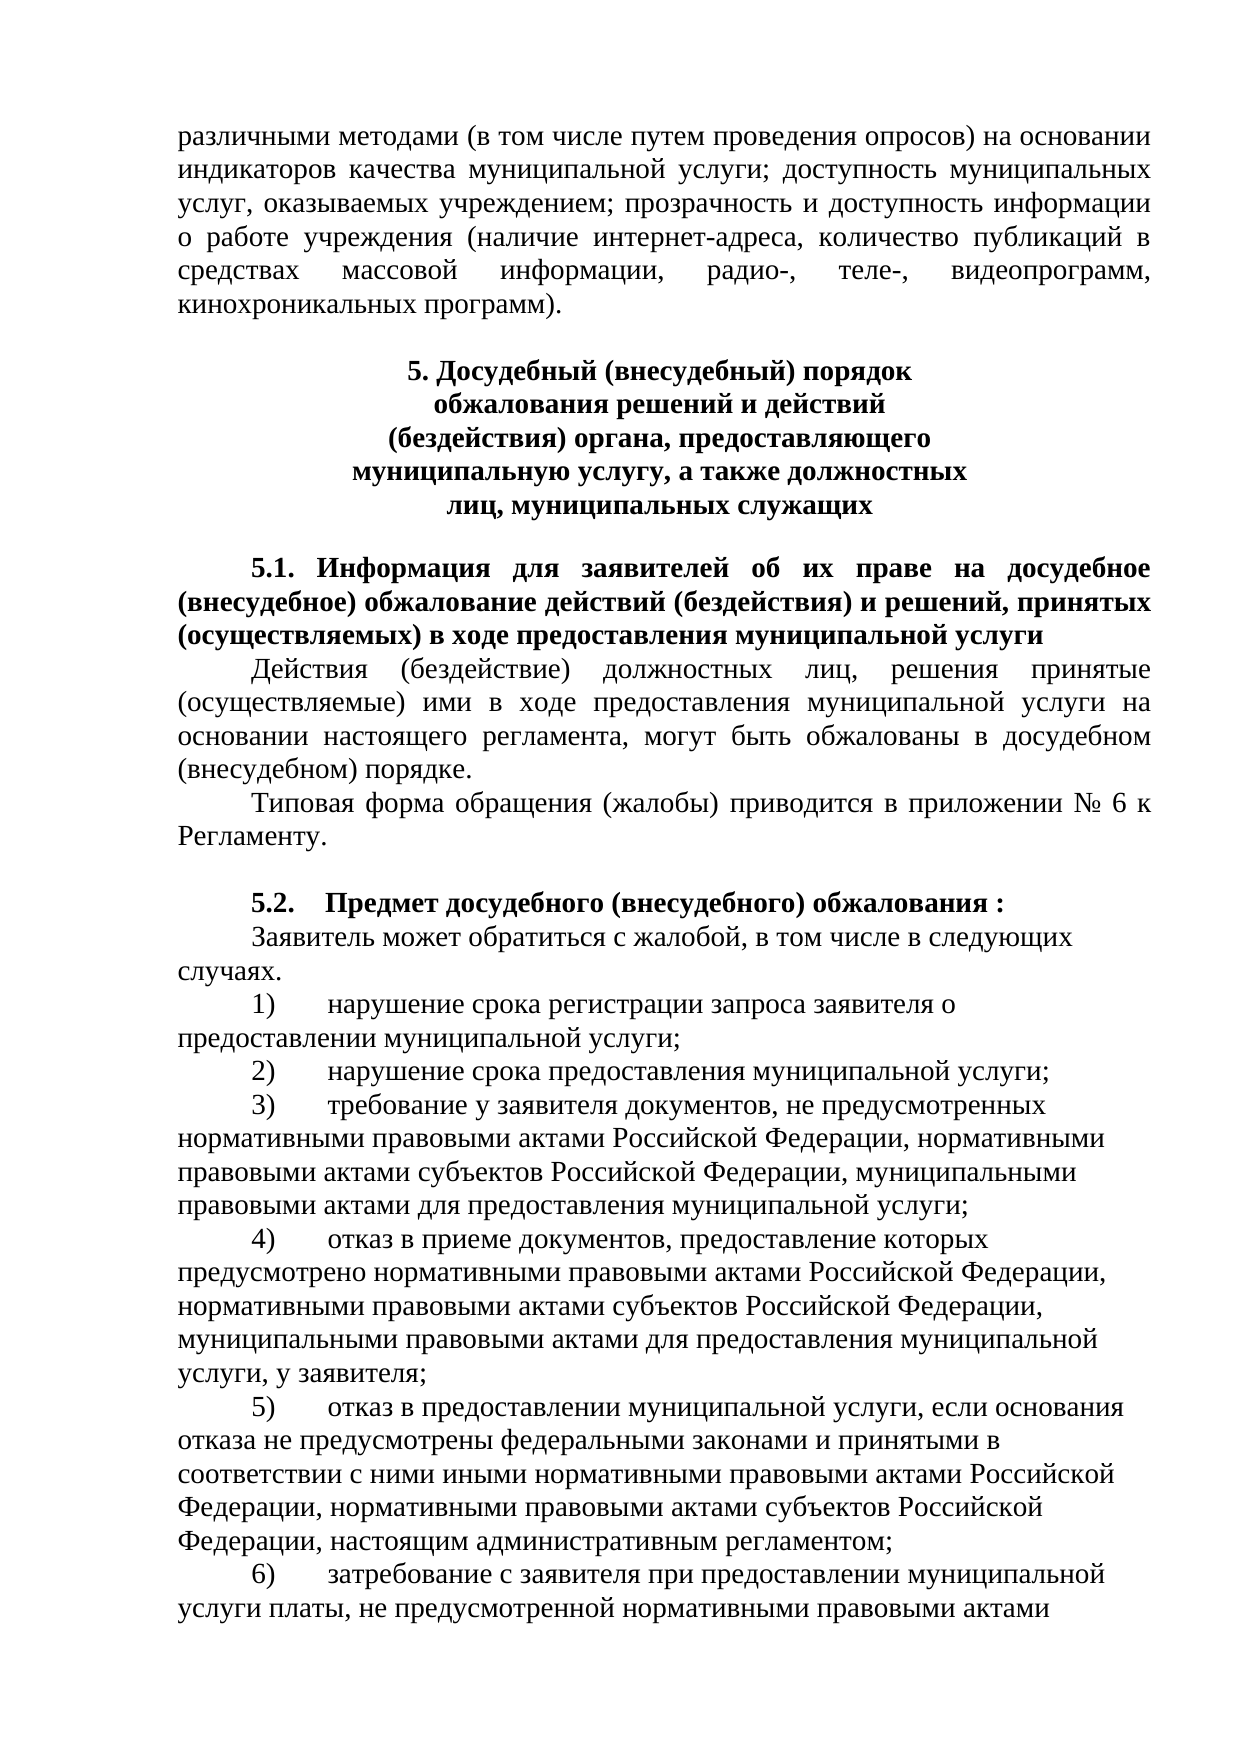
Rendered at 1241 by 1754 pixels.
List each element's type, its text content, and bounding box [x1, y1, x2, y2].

text 5. Досудебный (внесудебный) порядок обжалования решений и действий (бездействия) органа, предоставляющего муниципальную услугу, а также должностных лиц, муниципальных служащих [352, 353, 968, 521]
list требование у заявителя документов, не предусмотренных нормативными правовыми актами Российской Федерации, нормативными правовыми актами субъектов Российской Федерации, муниципальными правовыми актами для предоставления муниципальной услуги; [177, 1087, 1152, 1221]
text Заявитель может обратиться с жалобой, в том числе в следующих случаях. [177, 919, 1152, 986]
list Предмет досудебного (внесудебного) обжалования : [177, 886, 1152, 919]
list отказ в приеме документов, предоставление которых предусмотрено нормативными правовыми актами Российской Федерации, нормативными правовыми актами субъектов Российской Федерации, муниципальными правовыми актами для предоставления муниципальной услуги, у заявителя; [177, 1221, 1152, 1389]
text Действия (бездействие) должностных лиц, решения принятые (осуществляемые) ими в ходе предоставления муниципальной услуги на основании настоящего регламента, могут быть обжалованы в досудебном (внесудебном) порядке. [177, 651, 1152, 785]
text Типовая форма обращения (жалобы) приводится в приложении № 6 к Регламенту. [177, 785, 1152, 852]
text 5.1. Информация для заявителей об их праве на досудебное (внесудебное) обжалование действий (бездействия) и решений, принятых (осуществляемых) в ходе предоставления муниципальной услуги [177, 550, 1152, 651]
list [177, 1556, 1152, 1623]
list отказ в предоставлении муниципальной услуги, если основания отказа не предусмотрены федеральными законами и принятыми в соответствии с ними иными нормативными правовыми актами Российской Федерации, нормативными правовыми актами субъектов Российской Федерации, настоящим административным регламентом; [177, 1389, 1152, 1556]
list нарушение срока регистрации запроса заявителя о предоставлении муниципальной услуги; [177, 986, 1152, 1053]
list нарушение срока предоставления муниципальной услуги; [177, 1053, 1152, 1087]
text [177, 118, 1152, 319]
